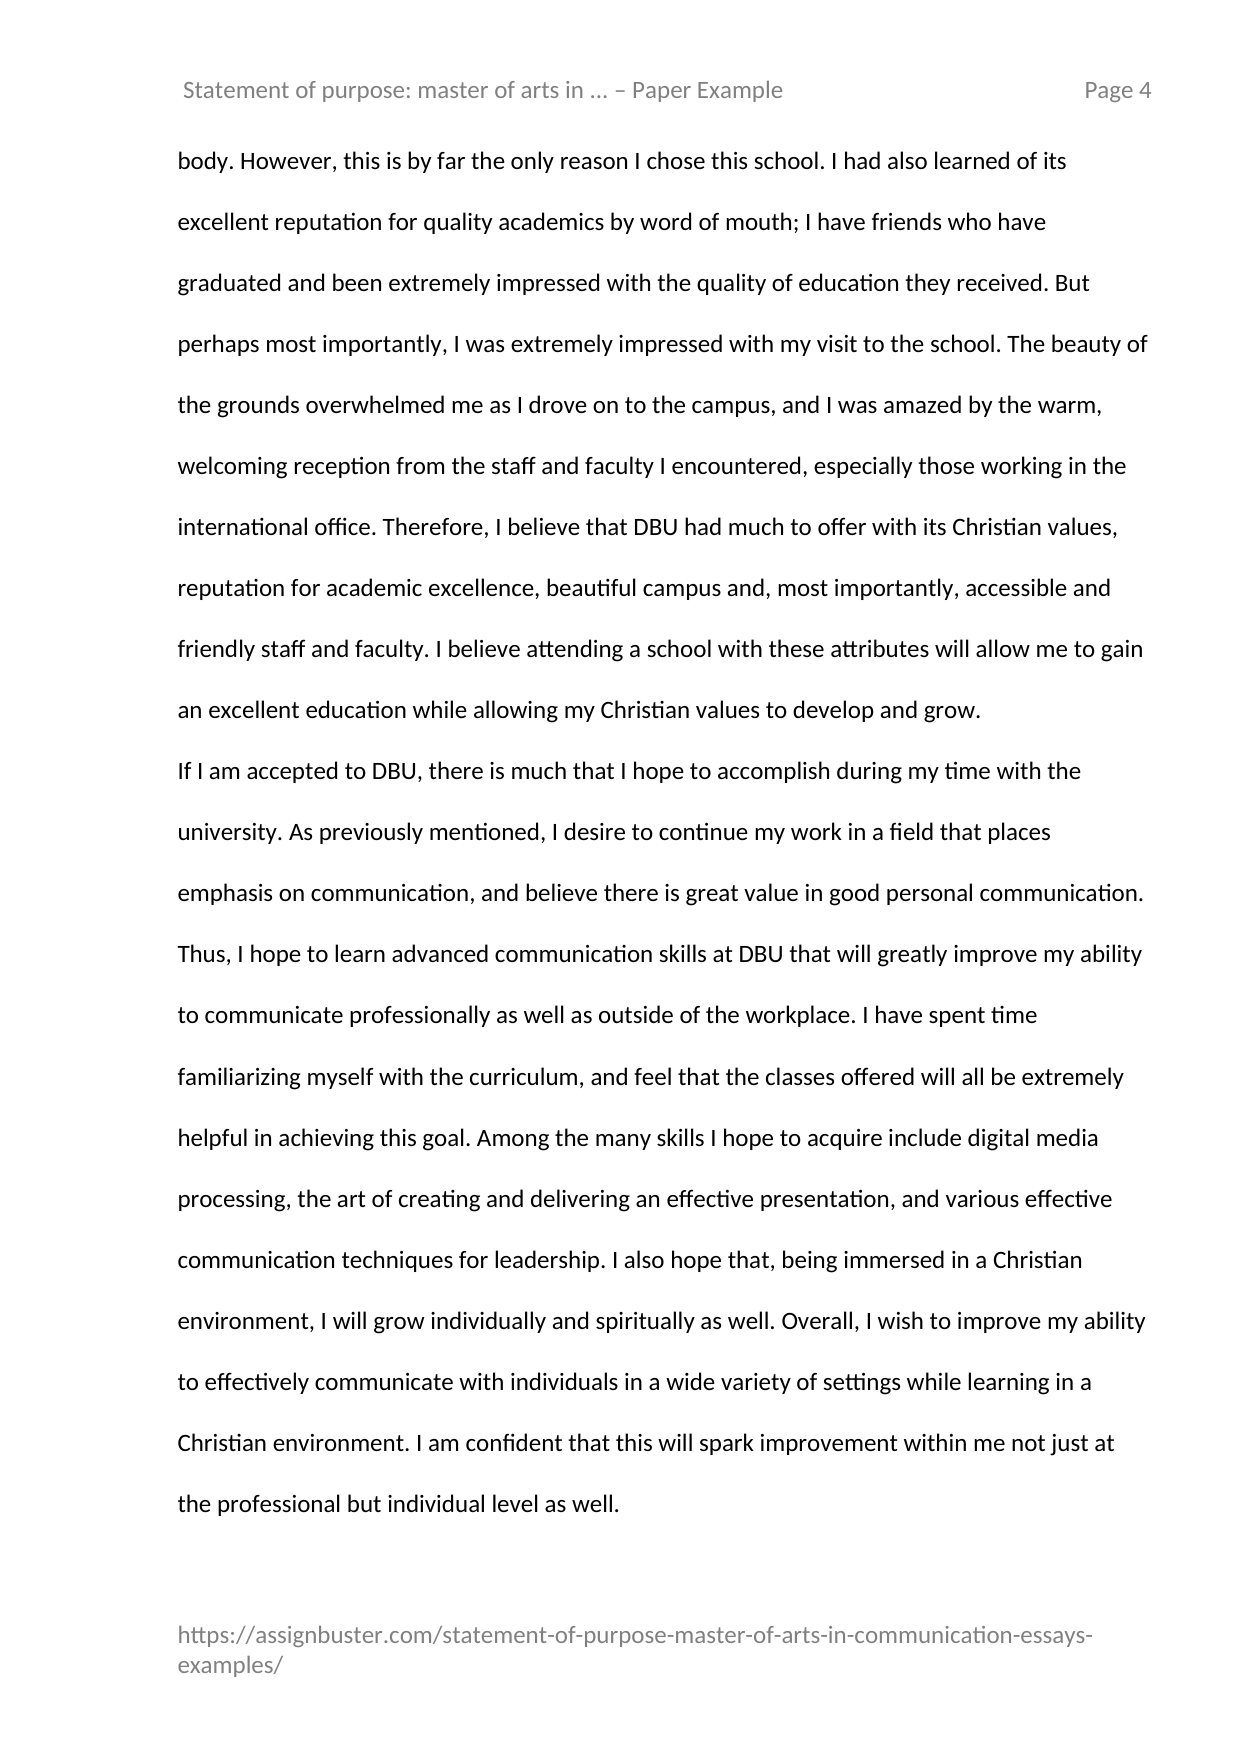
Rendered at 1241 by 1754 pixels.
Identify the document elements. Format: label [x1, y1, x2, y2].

text [177, 145, 1152, 1518]
